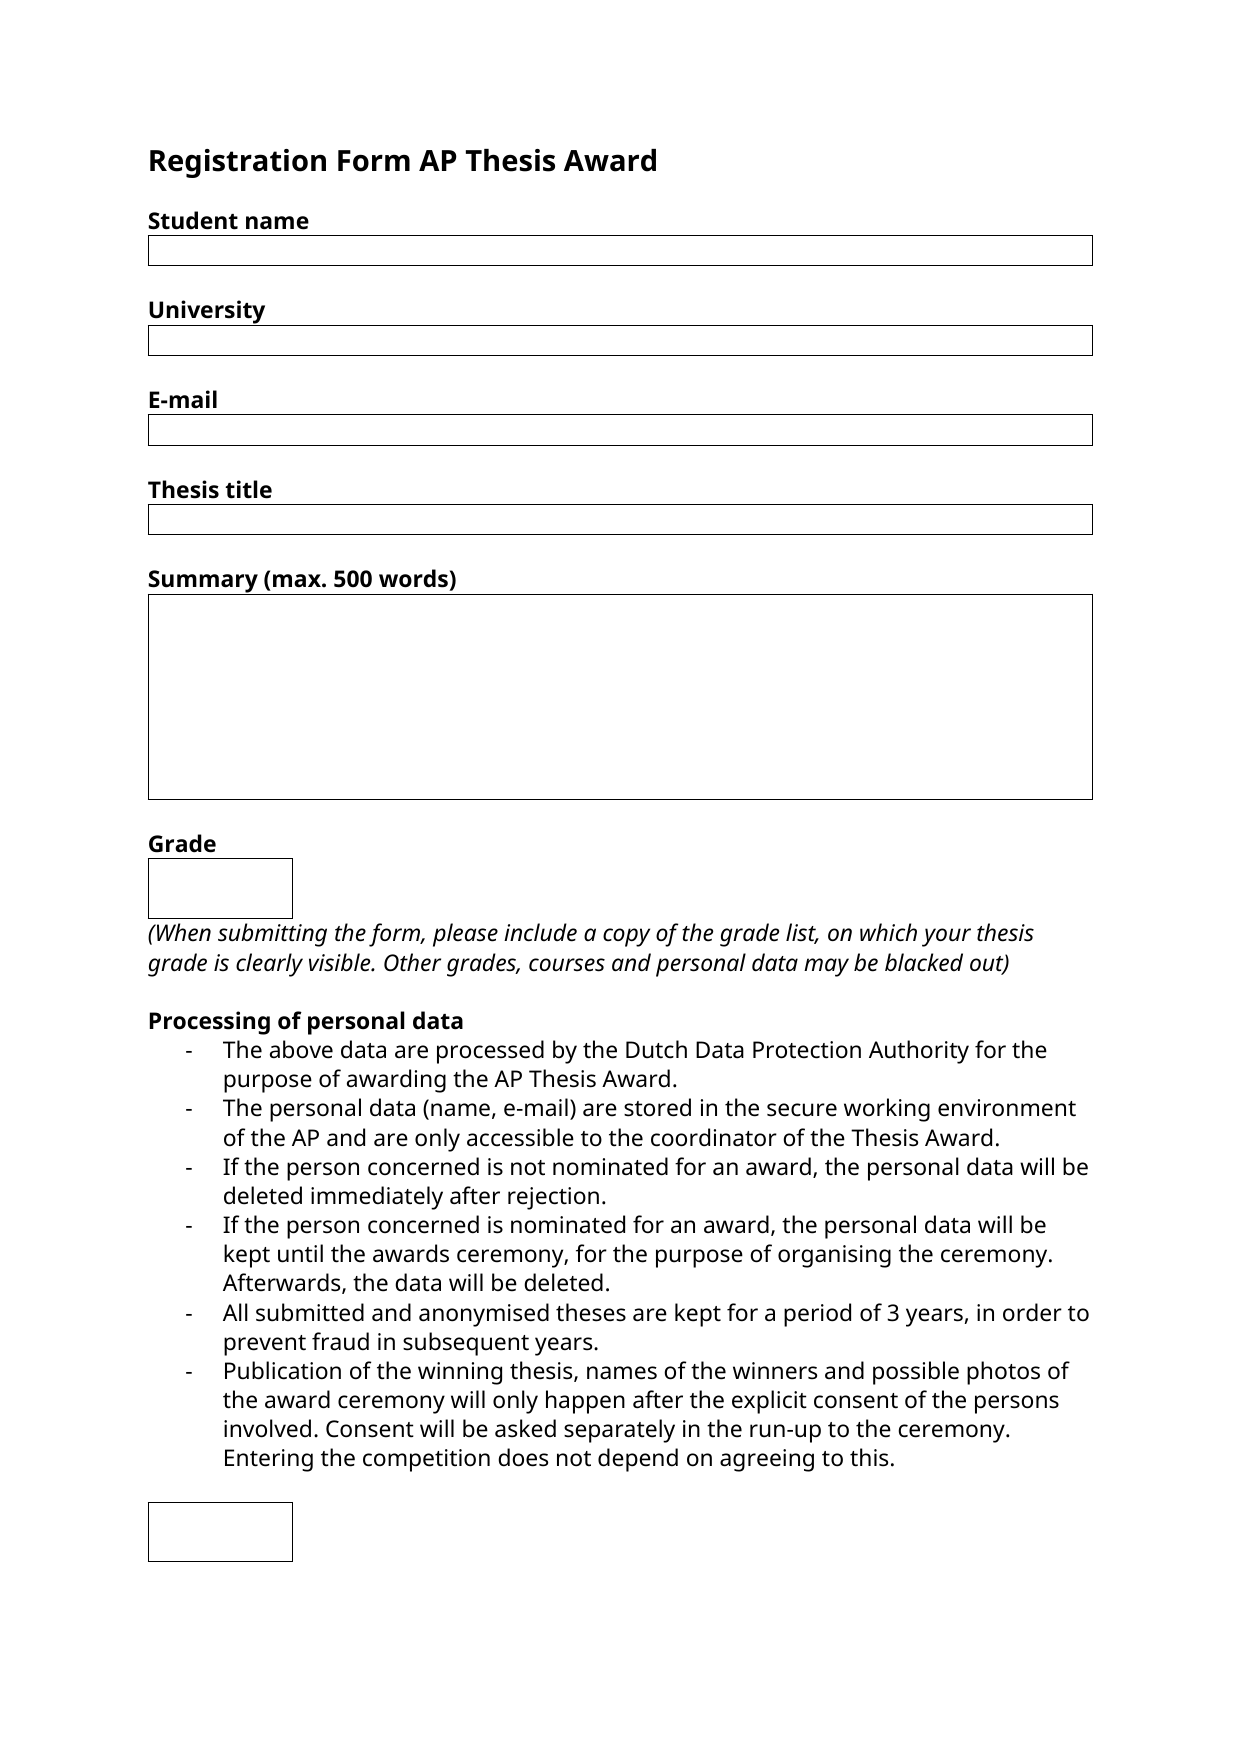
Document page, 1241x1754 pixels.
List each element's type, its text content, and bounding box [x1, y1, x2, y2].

list The above data are processed by the Dutch Data Protection Authority for the purpose of awarding the AP Thesis Award. [185, 1035, 1093, 1093]
text Registration Form AP Thesis Award [148, 148, 1093, 177]
text Thesis title [148, 475, 1093, 504]
text Processing of personal data [148, 1006, 1093, 1035]
text E-mail [148, 385, 1093, 414]
list The personal data (name, e-mail) are stored in the secure working environment of the AP and are only accessible to the coordinator of the Thesis Award. [185, 1093, 1093, 1152]
list All submitted and anonymised theses are kept for a period of 3 years, in order to prevent fraud in subsequent years. [185, 1298, 1093, 1356]
text Student name [148, 206, 1093, 235]
table_header [149, 1503, 292, 1561]
table_header [149, 415, 1092, 444]
list Publication of the winning thesis, names of the winners and possible photos of the award ceremony will only happen after the explicit consent of the persons involved. Consent will be asked separately in the run-up to the ceremony. Entering the competition does not depend on agreeing to this. [185, 1356, 1093, 1473]
text University [148, 296, 1093, 325]
list If the person concerned is nominated for an award, the personal data will be kept until the awards ceremony, for the purpose of organising the ceremony. Afterwards, the data will be deleted. [185, 1210, 1093, 1298]
text (When submitting the form, please include a copy of the grade list, on which your thesis grade is clearly visible. Other grades, courses and personal data may be blacked out) [148, 918, 1093, 977]
table_header [149, 326, 1092, 355]
text Grade [148, 829, 1093, 858]
table_header [149, 236, 1092, 265]
text Summary (max. 500 words) [148, 564, 1093, 593]
table_header [149, 859, 292, 917]
table_header [149, 595, 1092, 799]
list If the person concerned is not nominated for an award, the personal data will be deleted immediately after rejection. [185, 1152, 1093, 1210]
table_header [149, 505, 1092, 534]
